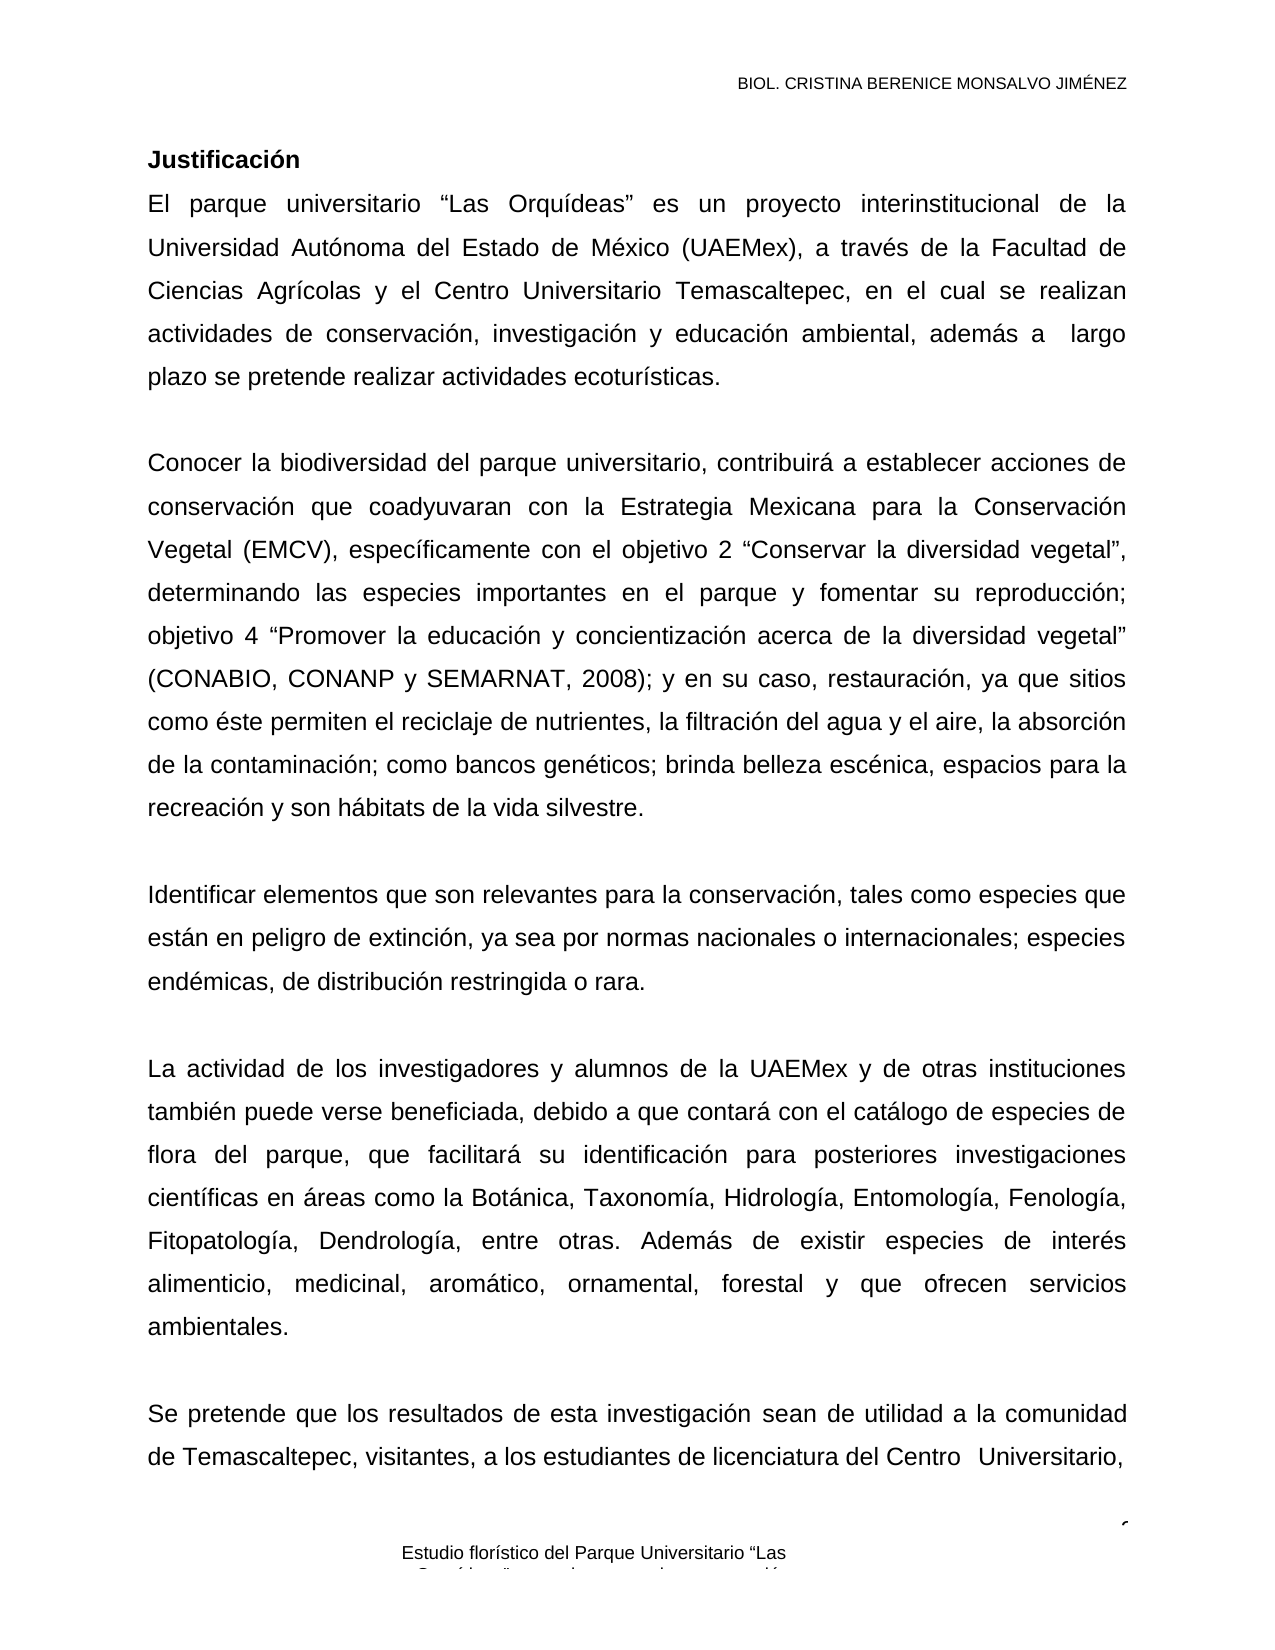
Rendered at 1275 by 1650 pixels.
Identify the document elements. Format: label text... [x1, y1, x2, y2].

text Se pretende que los resultados de esta investigación sean de utilidad a la comunidad de Temascaltepec, visitantes, a los estudiantes de licenciatura del Centro Universitario, [147, 1399, 1128, 1471]
subtitle Justificación [147, 146, 1139, 174]
text Conocer la biodiversidad del parque universitario, contribuirá a establecer acciones de conservación que coadyuvaran con la Estrategia Mexicana para la Conservación Vegetal (EMCV), específicamente con el objetivo 2 “Conservar la diversidad vegetal”, determinando las especies importantes en el parque y fomentar su reproducción; objetivo 4 “Promover la educación y concientización acerca de la diversidad vegetal” (CONABIO, CONANP y SEMARNAT, 2008); y en su caso, restauración, ya que sitios como éste permiten el reciclaje de nutrientes, la filtración del agua y el aire, la absorción de la contaminación; como bancos genéticos; brinda belleza escénica, espacios para la recreación y son hábitats de la vida silvestre. [147, 448, 1128, 822]
text El parque universitario “Las Orquídeas” es un proyecto interinstitucional de la Universidad Autónoma del Estado de México (UAEMex), a través de la Facultad de Ciencias Agrícolas y el Centro Universitario Temascaltepec, en el cual se realizan actividades de conservación, investigación y educación ambiental, además a largo plazo se pretende realizar actividades ecoturísticas. [147, 189, 1128, 391]
text Identificar elementos que son relevantes para la conservación, tales como especies que están en peligro de extinción, ya sea por normas nacionales o internacionales; especies endémicas, de distribución restringida o rara. [147, 880, 1128, 995]
text La actividad de los investigadores y alumnos de la UAEMex y de otras instituciones también puede verse beneficiada, debido a que contará con el catálogo de especies de flora del parque, que facilitará su identificación para posteriores investigaciones científicas en áreas como la Botánica, Taxonomía, Hidrología, Entomología, Fenología, Fitopatología, Dendrología, entre otras. Además de existir especies de interés alimenticio, medicinal, aromático, ornamental, forestal y que ofrecen servicios ambientales. [147, 1053, 1128, 1341]
